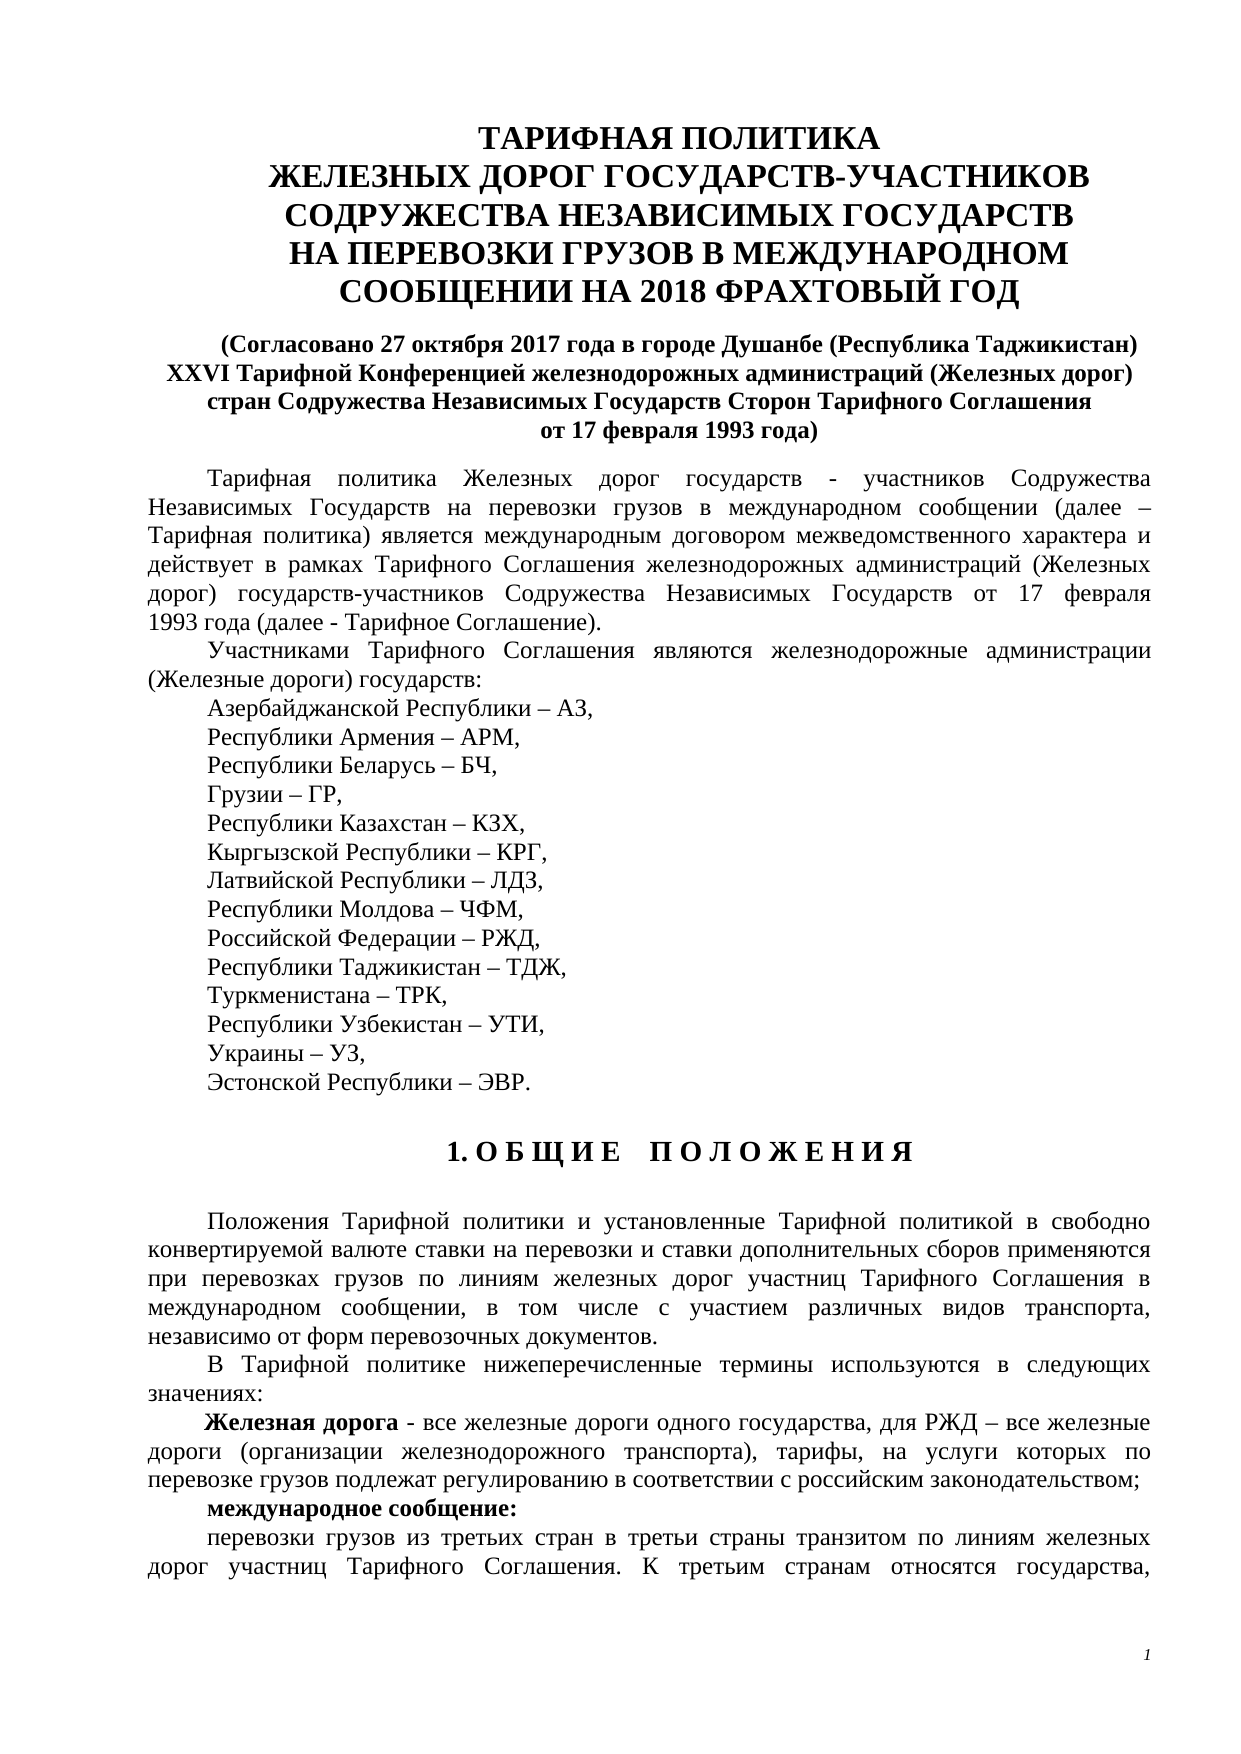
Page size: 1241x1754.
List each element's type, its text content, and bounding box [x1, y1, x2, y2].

text от 17 февраля 1993 года) [148, 415, 1152, 444]
text Республики Молдова – ЧФМ, [148, 894, 1152, 923]
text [148, 1522, 1152, 1579]
text Азербайджанской Республики – АЗ, [148, 693, 1152, 722]
text ТАРИФНАЯ ПОЛИТИКА [148, 118, 1152, 156]
text Эстонской Республики – ЭВР. [148, 1067, 1152, 1096]
text Кыргызской Республики – КРГ, [148, 837, 1152, 866]
text НА ПЕРЕВОЗКИ ГРУЗОВ В МЕЖДУНАРОДНОМ [148, 233, 1152, 271]
text Железная дорога - все железные дороги одного государства, для РЖД – все железные дороги (организации железнодорожного транспорта), тарифы, на услуги которых по перевозке грузов подлежат регулированию в соответствии с российским законодательством; [148, 1407, 1152, 1493]
text ЖЕЛЕЗНЫХ ДОРОГ ГОСУДАРСТВ-УЧАСТНИКОВ [148, 156, 1152, 195]
text Туркменистана – ТРК, [148, 981, 1152, 1009]
text Тарифная политика Железных дорог государств - участников Содружества Независимых Государств на перевозки грузов в международном сообщении (далее – Тарифная политика) является международным договором межведомственного характера и действует в рамках Тарифного Соглашения железнодорожных администраций (Железных дорог) государств-участников Содружества Независимых Государств от 17 февраля 1993 года (далее - Тарифное Соглашение). [148, 463, 1152, 636]
text Республики Армения – АРМ, [148, 722, 1152, 751]
text СОДРУЖЕСТВА НЕЗАВИСИМЫХ ГОСУДАРСТВ [148, 195, 1152, 233]
text Республики Узбекистан – УТИ, [148, 1009, 1152, 1038]
text (Согласовано 27 октября 2017 года в городе Душанбе (Республика Таджикистан) XXVI Тарифной Конференцией железнодорожных администраций (Железных дорог) стран Содружества Независимых Государств Сторон Тарифного Соглашения [148, 329, 1152, 415]
text Российской Федерации – РЖД, [148, 923, 1152, 952]
text международное сообщение: [148, 1493, 1152, 1522]
text Республики Таджикистан – ТДЖ, [148, 952, 1152, 981]
text Грузии – ГР, [148, 779, 1152, 808]
text Украины – УЗ, [148, 1038, 1152, 1067]
text Республики Беларусь – БЧ, [148, 751, 1152, 779]
text Республики Казахстан – КЗХ, [148, 808, 1152, 837]
text СООБЩЕНИИ НА 2018 ФРАХТОВЫЙ ГОД [148, 271, 1152, 310]
text В Тарифной политике нижеперечисленные термины используются в следующих значениях: [148, 1349, 1152, 1407]
text Положения Тарифной политики и установленные Тарифной политикой в свободно конвертируемой валюте ставки на перевозки и ставки дополнительных сборов применяются при перевозках грузов по линиям железных дорог участниц Тарифного Соглашения в международном сообщении, в том числе с участием различных видов транспорта, независимо от форм перевозочных документов. [148, 1206, 1152, 1349]
text Участниками Тарифного Соглашения являются железнодорожные администрации (Железные дороги) государств: [148, 636, 1152, 693]
text 1. О Б Щ И Е П О Л О Ж Е Н И Я [148, 1134, 1152, 1167]
text Латвийской Республики – ЛДЗ, [148, 866, 1152, 894]
